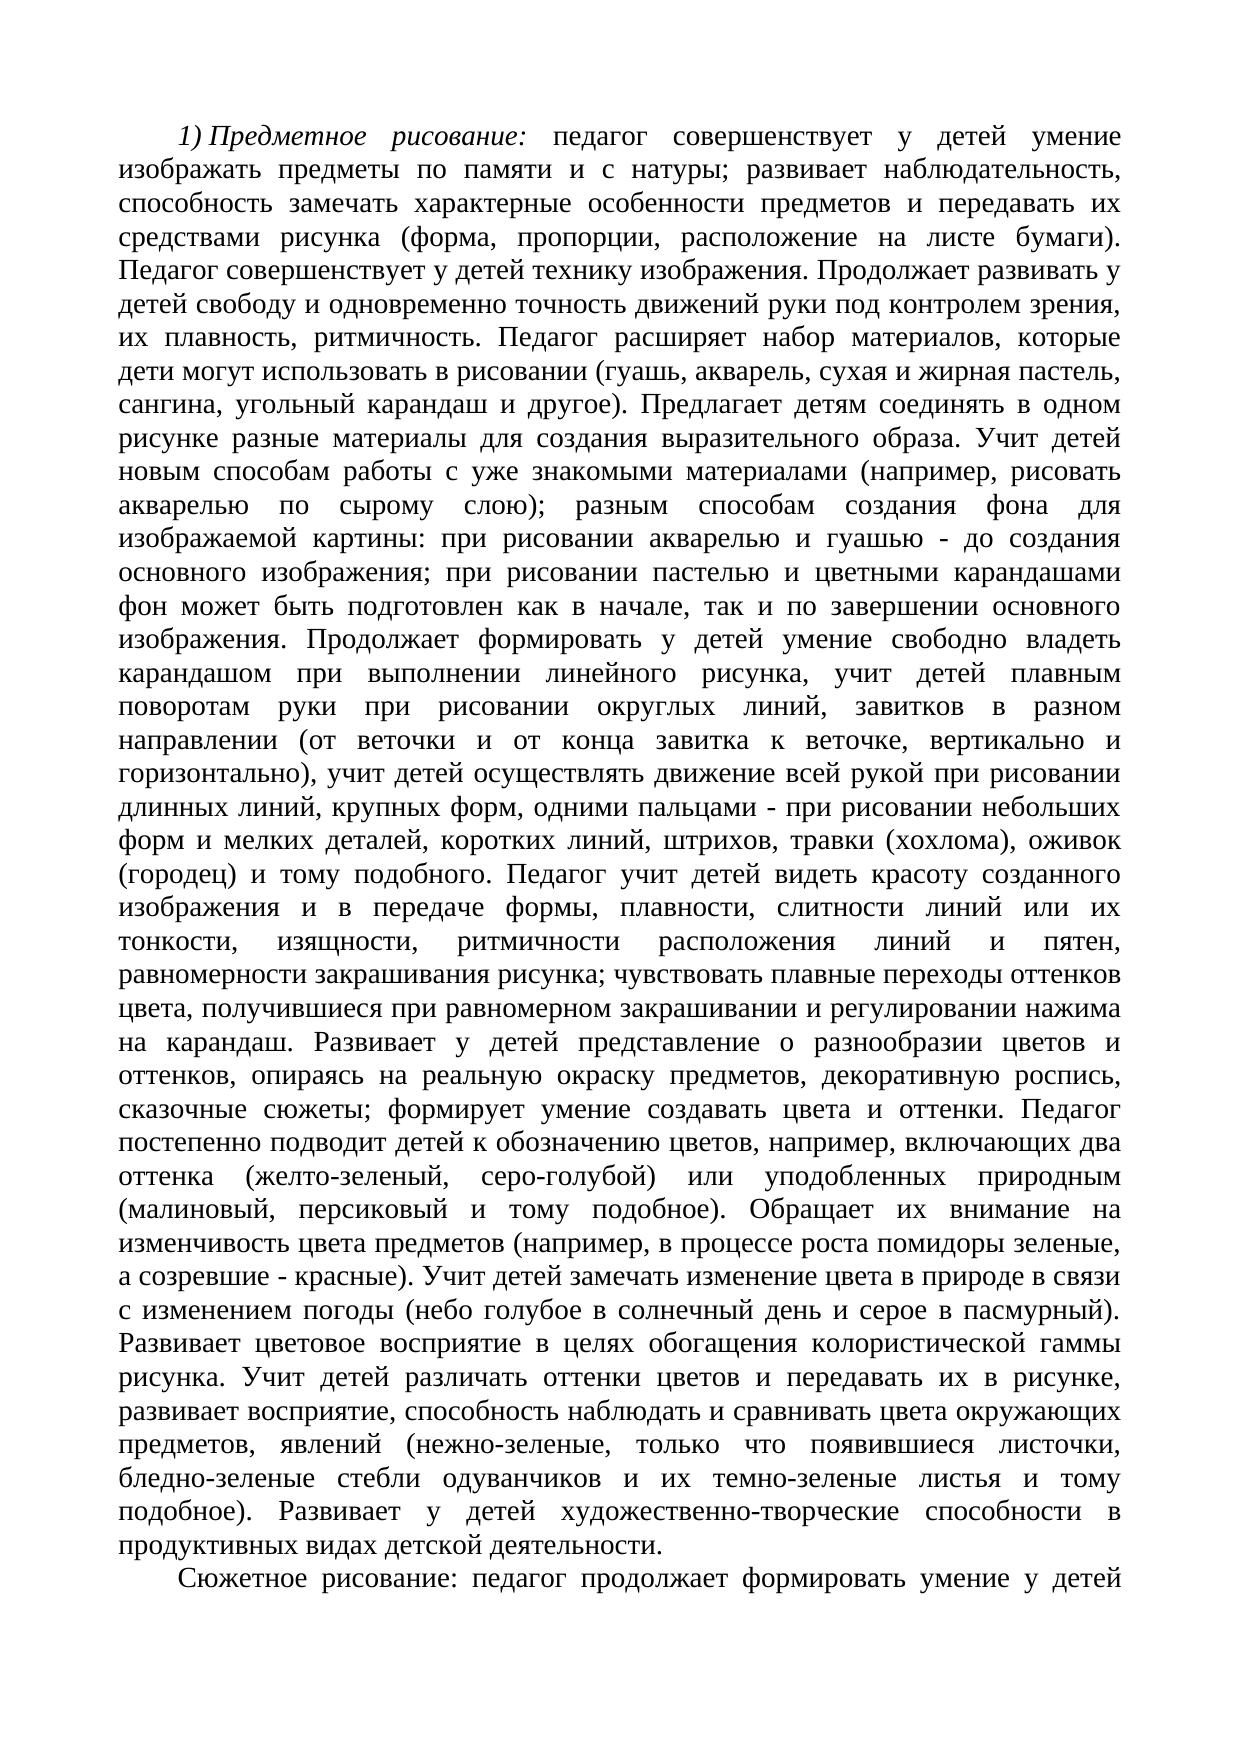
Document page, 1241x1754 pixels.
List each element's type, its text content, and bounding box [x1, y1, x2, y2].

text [118, 1560, 1122, 1594]
text 1) Предметное рисование: педагог совершенствует у детей умение изображать предметы по памяти и с натуры; развивает наблюдательность, способность замечать характерные особенности предметов и передавать их средствами рисунка (форма, пропорции, расположение на листе бумаги). Педагог совершенствует у детей технику изображения. Продолжает развивать у детей свободу и одновременно точность движений руки под контролем зрения, их плавность, ритмичность. Педагог расширяет набор материалов, которые дети могут использовать в рисовании (гуашь, акварель, сухая и жирная пастель, сангина, угольный карандаш и другое). Предлагает детям соединять в одном рисунке разные материалы для создания выразительного образа. Учит детей новым способам работы с уже знакомыми материалами (например, рисовать акварелью по сырому слою); разным способам создания фона для изображаемой картины: при рисовании акварелью и гуашью - до создания основного изображения; при рисовании пастелью и цветными карандашами фон может быть подготовлен как в начале, так и по завершении основного изображения. Продолжает формировать у детей умение свободно владеть карандашом при выполнении линейного рисунка, учит детей плавным поворотам руки при рисовании округлых линий, завитков в разном направлении (от веточки и от конца завитка к веточке, вертикально и горизонтально), учит детей осуществлять движение всей рукой при рисовании длинных линий, крупных форм, одними пальцами - при рисовании небольших форм и мелких деталей, коротких линий, штрихов, травки (хохлома), оживок (городец) и тому подобного. Педагог учит детей видеть красоту созданного изображения и в передаче формы, плавности, слитности линий или их тонкости, изящности, ритмичности расположения линий и пятен, равномерности закрашивания рисунка; чувствовать плавные переходы оттенков цвета, получившиеся при равномерном закрашивании и регулировании нажима на карандаш. Развивает у детей представление о разнообразии цветов и оттенков, опираясь на реальную окраску предметов, декоративную роспись, сказочные сюжеты; формирует умение создавать цвета и оттенки. Педагог постепенно подводит детей к обозначению цветов, например, включающих два оттенка (желто-зеленый, серо-голубой) или уподобленных природным (малиновый, персиковый и тому подобное). Обращает их внимание на изменчивость цвета предметов (например, в процессе роста помидоры зеленые, а созревшие - красные). Учит детей замечать изменение цвета в природе в связи с изменением погоды (небо голубое в солнечный день и серое в пасмурный). Развивает цветовое восприятие в целях обогащения колористической гаммы рисунка. Учит детей различать оттенки цветов и передавать их в рисунке, развивает восприятие, способность наблюдать и сравнивать цвета окружающих предметов, явлений (нежно-зеленые, только что появившиеся листочки, бледно-зеленые стебли одуванчиков и их темно-зеленые листья и тому подобное). Развивает у детей художественно-творческие способности в продуктивных видах детской деятельности. [118, 118, 1122, 1560]
